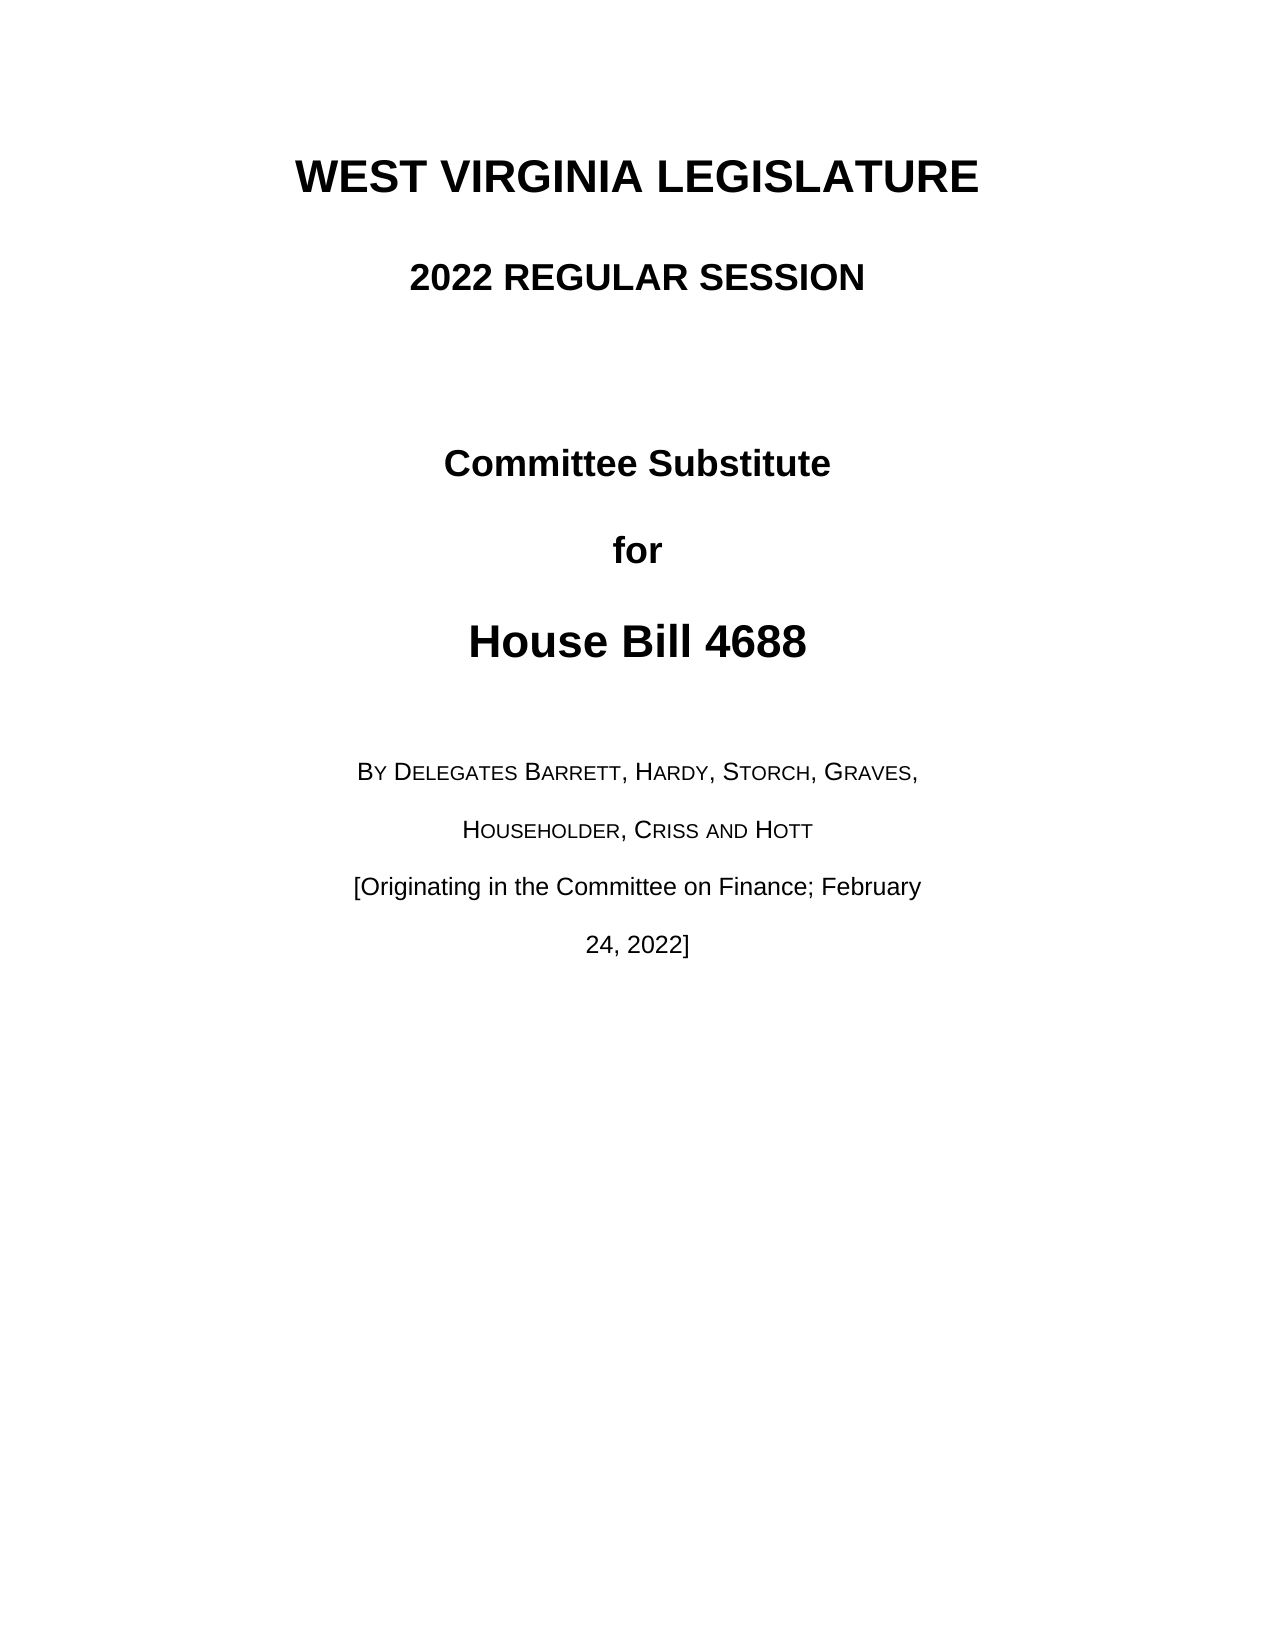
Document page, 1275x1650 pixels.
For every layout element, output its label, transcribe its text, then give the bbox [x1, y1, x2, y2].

title for [150, 528, 1125, 571]
text [] [337, 872, 937, 958]
text By Delegates Barrett, Hardy, Storch, Graves, Householder, Criss and Hott [337, 757, 937, 843]
title WEST virginia legislature [150, 150, 1125, 203]
text Bill [150, 614, 1125, 667]
title 2022 regular session [150, 255, 1125, 298]
